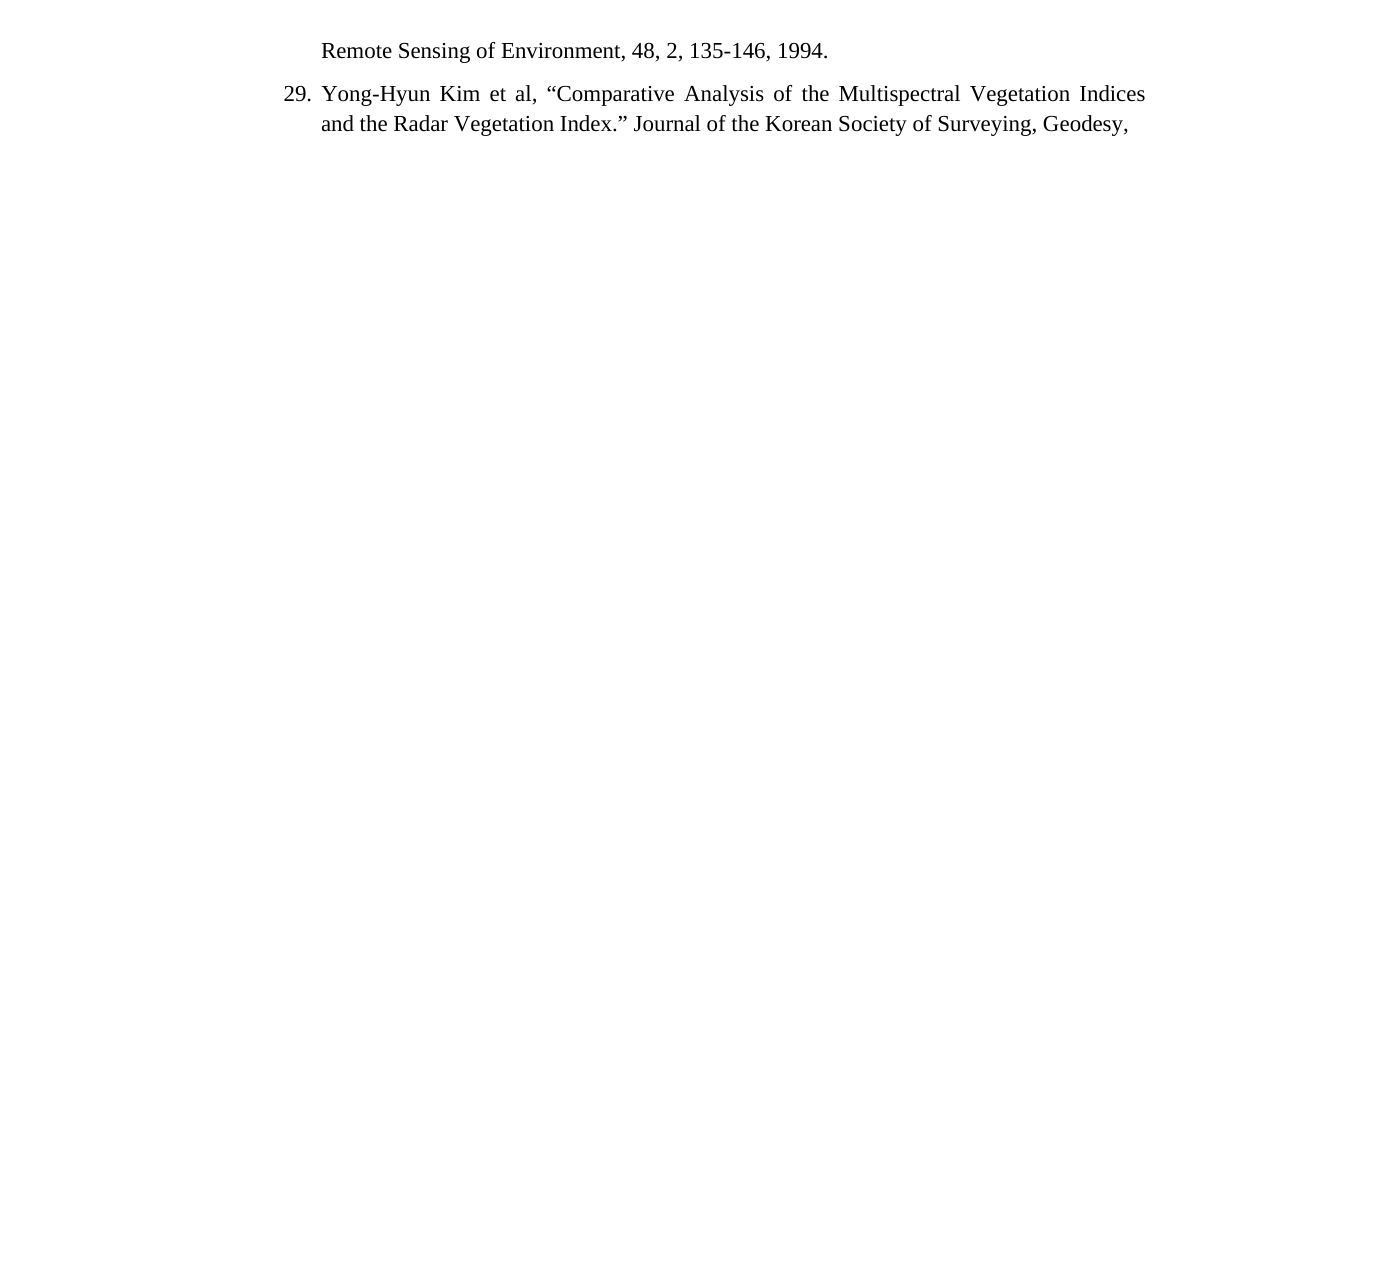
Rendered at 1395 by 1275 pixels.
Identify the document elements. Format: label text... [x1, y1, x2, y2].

list Yong-Hyun Kim et al, “Comparative Analysis of the Multispectral Vegetation Indices and the Radar Vegetation Index.” Journal of the Korean Society of Surveying, Geodesy, [283, 80, 1147, 137]
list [283, 37, 1147, 64]
